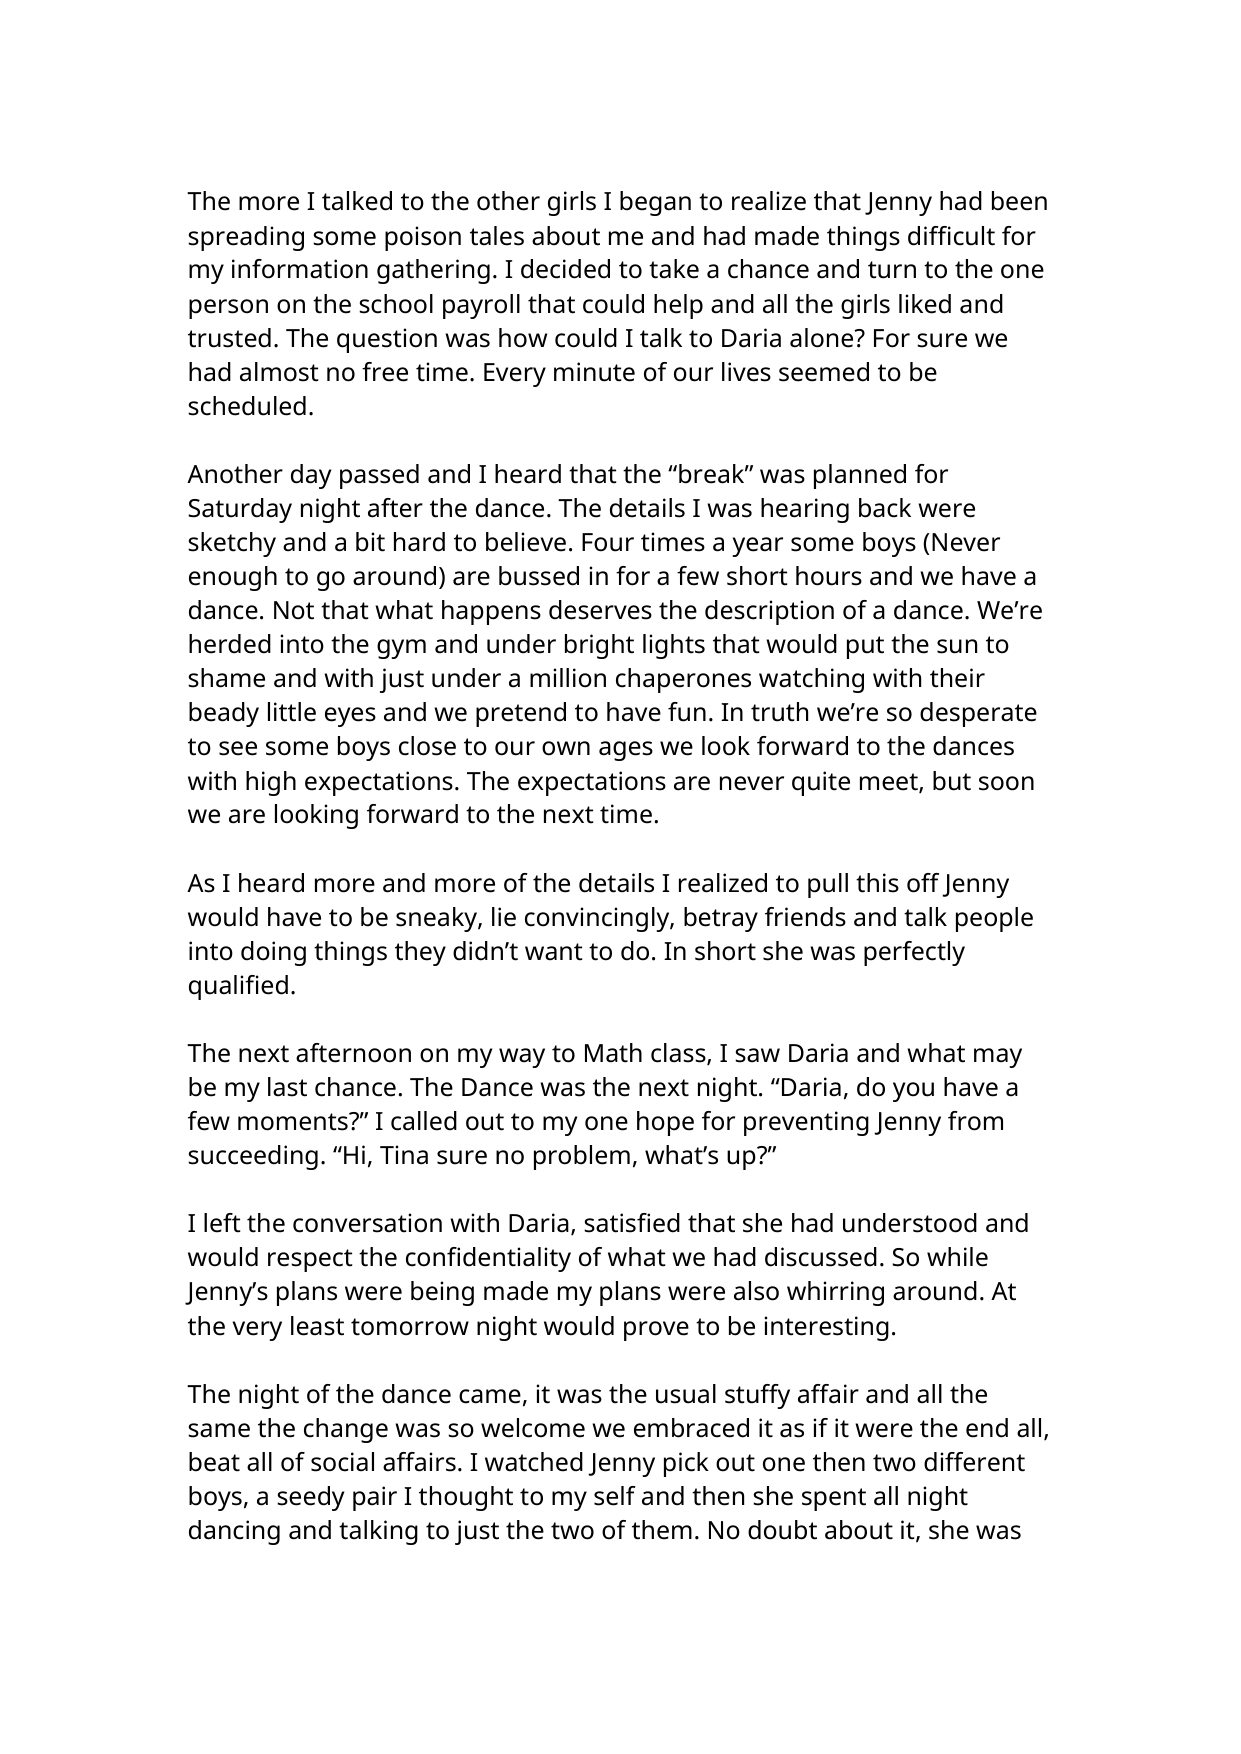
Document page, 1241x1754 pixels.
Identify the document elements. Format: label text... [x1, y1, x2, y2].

text Another day passed and I heard that the “break” was planned for Saturday night after the dance. The details I was hearing back were sketchy and a bit hard to believe. Four times a year some boys (Never enough to go around) are bussed in for a few short hours and we have a dance. Not that what happens deserves the description of a dance. We’re herded into the gym and under bright lights that would put the sun to shame and with just under a million chaperones watching with their beady little eyes and we pretend to have fun. In truth we’re so desperate to see some boys close to our own ages we look forward to the dances with high expectations. The expectations are never quite meet, but soon we are looking forward to the next time. [187, 457, 1053, 831]
text The more I talked to the other girls I began to realize that Jenny had been spreading some poison tales about me and had made things difficult for my information gathering. I decided to take a chance and turn to the one person on the school payroll that could help and all the girls liked and trusted. The question was how could I talk to Daria alone? For sure we had almost no free time. Every minute of our lives seemed to be scheduled. [187, 184, 1053, 422]
text I left the conversation with Daria, satisfied that she had understood and would respect the confidentiality of what we had discussed. So while Jenny’s plans were being made my plans were also whirring around. At the very least tomorrow night would prove to be interesting. [187, 1206, 1053, 1342]
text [187, 1376, 1053, 1547]
text The next afternoon on my way to Math class, I saw Daria and what may be my last chance. The Dance was the next night. “Daria, do you have a few moments?” I called out to my one hope for preventing Jenny from succeeding. “Hi, Tina sure no problem, what’s up?” [187, 1036, 1053, 1172]
text As I heard more and more of the details I realized to pull this off Jenny would have to be sneaky, lie convincingly, betray friends and talk people into doing things they didn’t want to do. In short she was perfectly qualified. [187, 865, 1053, 1002]
